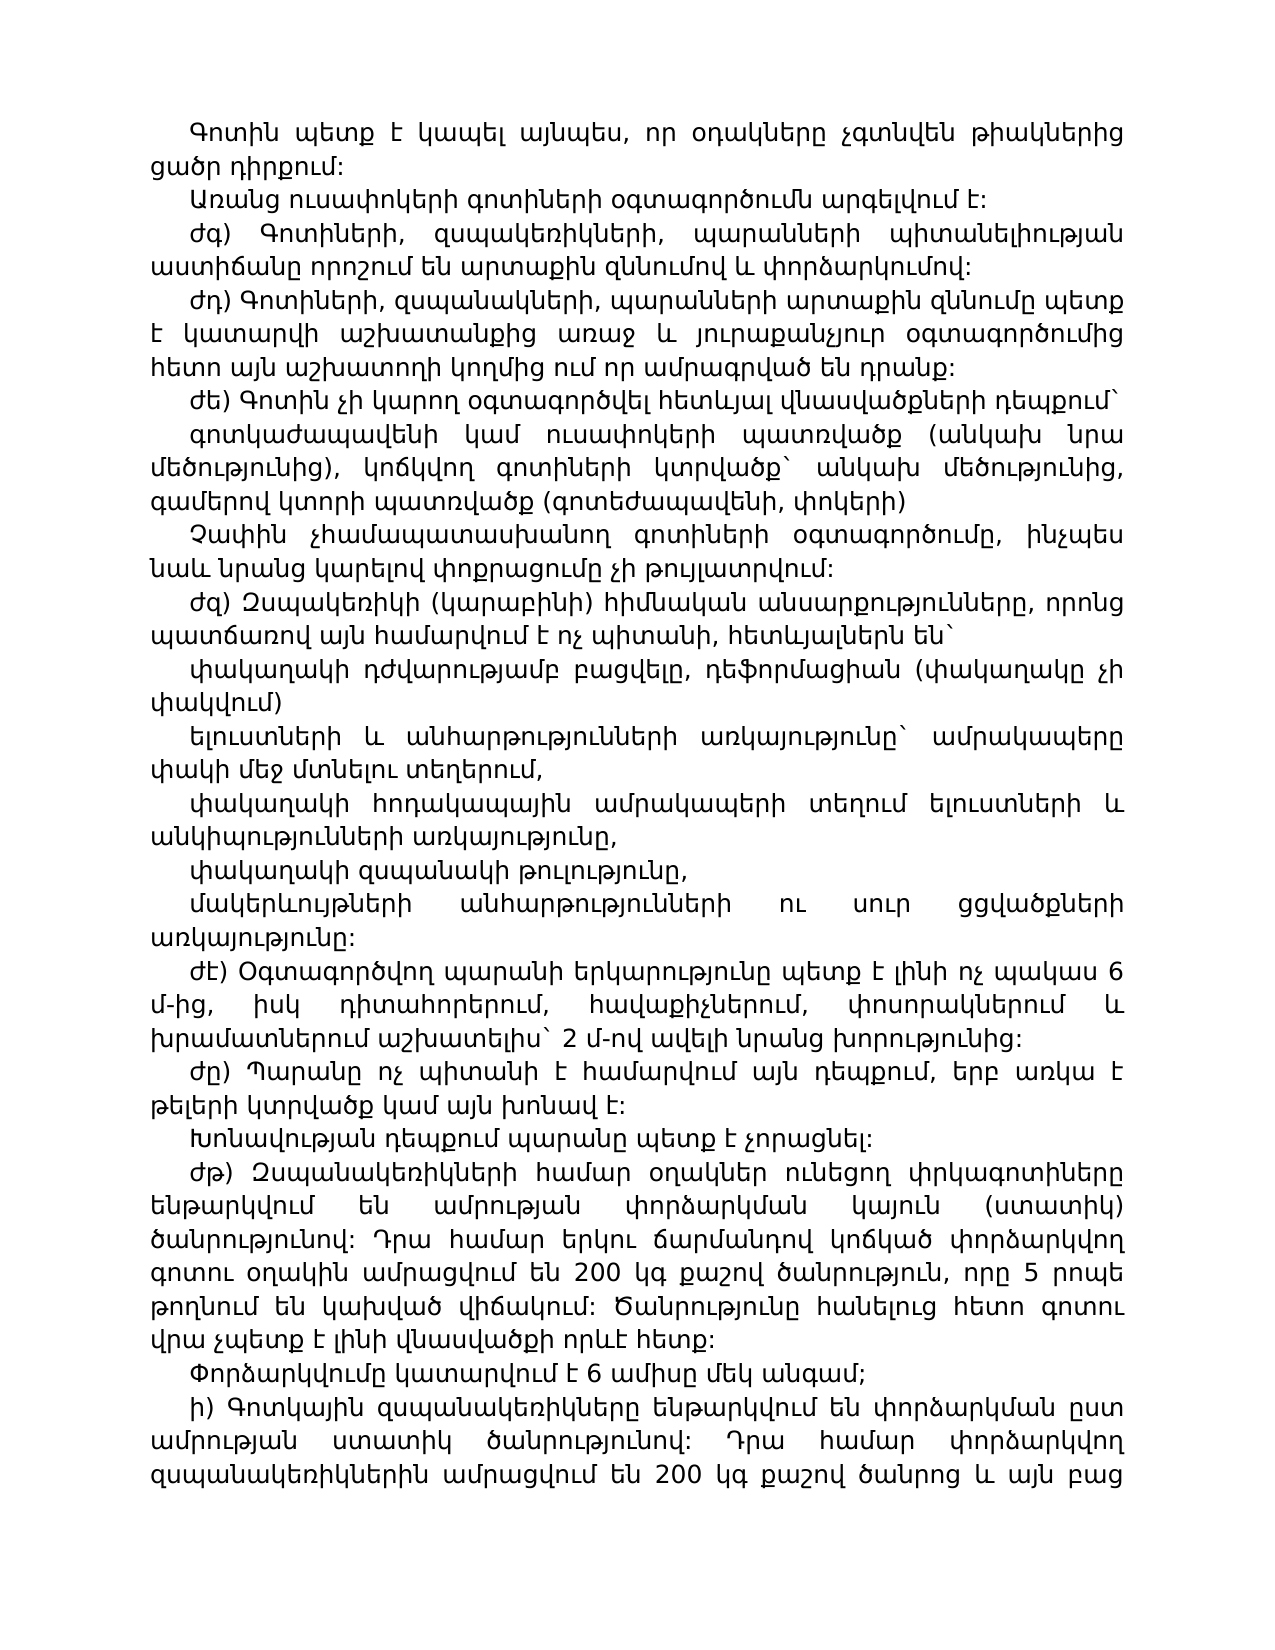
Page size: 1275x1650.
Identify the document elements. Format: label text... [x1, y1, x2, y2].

text փակաղակի զսպանակի թուլությունը, [150, 856, 1125, 885]
text ժթ) Զսպանակեռիկների համար օղակներ ունեցող փրկագոտիները ենթարկվում են ամրության փորձարկման կայուն (ստատիկ) ծանրությունով: Դրա համար երկու ճարմանդով կոճկած փորձարկվող գոտու օղակին ամրացվում են 200 կգ քաշով ծանրություն, որը 5 րոպե թողնում են կախված վիճակում: Ծանրությունը հանելուց հետո գոտու վրա չպետք է լինի վնասվածքի որևէ հետք: [150, 1158, 1125, 1355]
text մակերևույթների անհարթությունների ու սուր ցցվածքների առկայությունը: [150, 890, 1125, 952]
text ժը) Պարանը ոչ պիտանի է համարվում այն դեպքում, երբ առկա է թելերի կտրվածք կամ այն խոնավ է: [150, 1057, 1125, 1120]
text Չափին չհամապատասխանող գոտիների օգտագործումը, ինչպես նաև նրանց կարելով փոքրացումը չի թույլատրվում: [150, 521, 1125, 583]
text ժզ) Զսպակեռիկի (կարաբինի) հիմնական անսարքությունները, որոնց պատճառով այն համարվում է ոչ պիտանի, հետևյալներն են` [150, 588, 1125, 651]
text Գոտին պետք է կապել այնպես, որ օդակները չգտնվեն թիակներից ցածր դիրքում: [150, 118, 1125, 181]
text ելուստների և անհարթությունների առկայությունը` ամրակապերը փակի մեջ մտնելու տեղերում, [150, 722, 1125, 785]
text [150, 1393, 1125, 1489]
text գոտկաժապավենի կամ ուսափոկերի պատռվածք (անկախ նրա մեծությունից), կոճկվող գոտիների կտրվածք` անկախ մեծությունից, գամերով կտորի պատռվածք (գոտեժապավենի, փոկերի) [150, 420, 1125, 516]
text Փորձարկվումը կատարվում է 6 ամիսը մեկ անգամ; [150, 1359, 1125, 1388]
text ժդ) Գոտիների, զսպանակների, պարանների արտաքին զննումը պետք է կատարվի աշխատանքից առաջ և յուրաքանչյուր օգտագործումից հետո այն աշխատողի կողմից ում որ ամրագրված են դրանք: [150, 286, 1125, 382]
text փակաղակի դժվարությամբ բացվելը, դեֆորմացիան (փակաղակը չի փակվում) [150, 655, 1125, 718]
text փակաղակի հոդակապային ամրակապերի տեղում ելուստների և անկիպությունների առկայությունը, [150, 789, 1125, 852]
text ժգ) Գոտիների, զսպակեռիկների, պարանների պիտանելիության աստիճանը որոշում են արտաքին զննումով և փորձարկումով: [150, 219, 1125, 282]
text ժե) Գոտին չի կարող օգտագործվել հետևյալ վնասվածքների դեպքում` [150, 387, 1125, 416]
text Խոնավության դեպքում պարանը պետք է չորացնել: [150, 1124, 1125, 1154]
text Առանց ուսափոկերի գոտիների օգտագործումն արգելվում է: [150, 185, 1125, 214]
text ժէ) Օգտագործվող պարանի երկարությունը պետք է լինի ոչ պակաս 6 մ-ից, իսկ դիտահորերում, հավաքիչներում, փոսորակներում և խրամատներում աշխատելիս` 2 մ-ով ավելի նրանց խորությունից: [150, 957, 1125, 1053]
